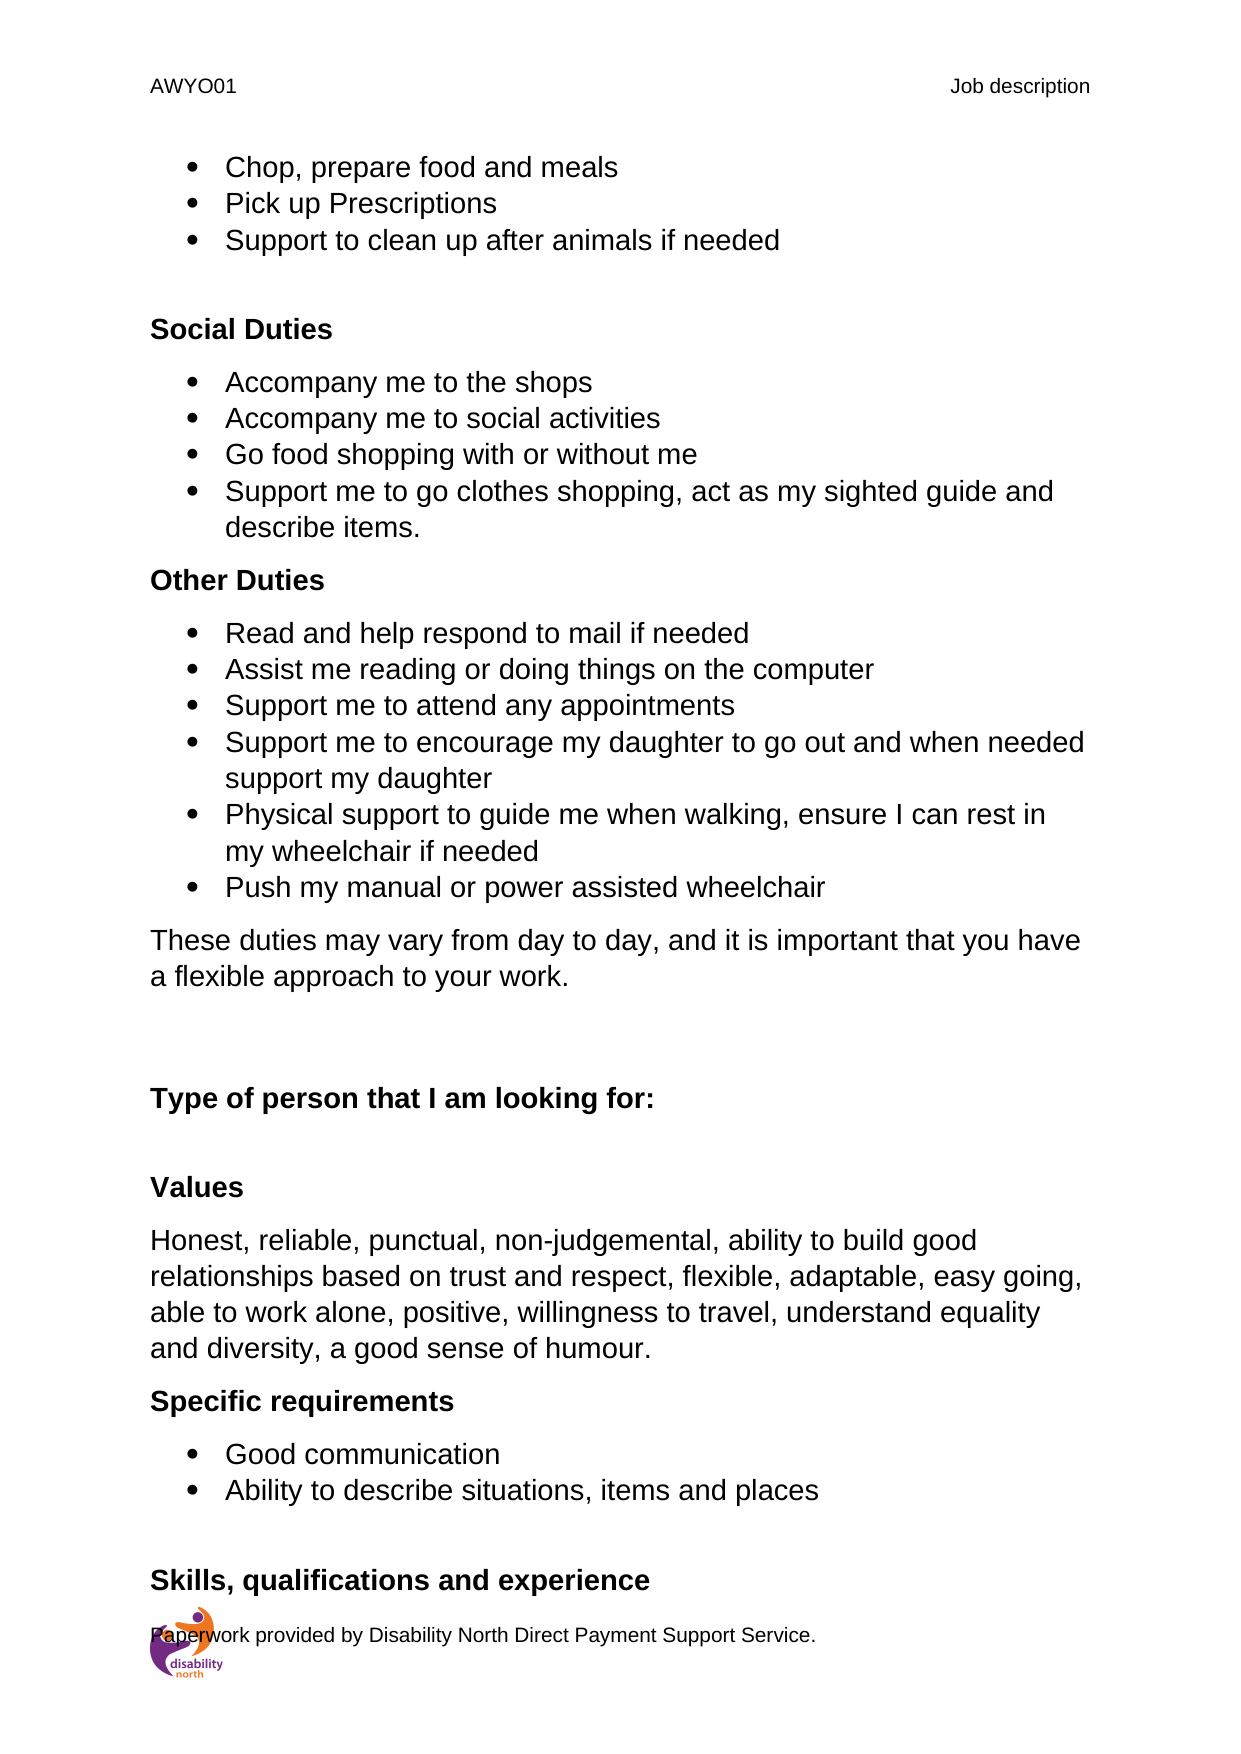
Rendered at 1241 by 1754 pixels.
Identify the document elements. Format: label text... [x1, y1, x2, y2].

list Chop, prepare food and meals [187, 150, 1090, 184]
list Ability to describe situations, items and places [187, 1473, 1090, 1507]
picture [150, 1607, 223, 1680]
text Skills, qualifications and experience [150, 1563, 1090, 1596]
list Support me to go clothes shopping, act as my sighted guide and describe items. [187, 474, 1090, 544]
text Other Duties [150, 563, 1090, 596]
list Read and help respond to mail if needed [187, 616, 1090, 649]
list Support me to attend any appointments [187, 688, 1090, 722]
subtitle Type of person that I am looking for: [150, 1081, 1090, 1115]
list Physical support to guide me when walking, ensure I can rest in my wheelchair if needed [187, 797, 1090, 867]
text These duties may vary from day to day, and it is important that you have a flexible approach to your work. [150, 923, 1090, 992]
list Accompany me to the shops [187, 365, 1090, 398]
text Honest, reliable, punctual, non-judgemental, ability to build good relationships based on trust and respect, flexible, adaptable, easy going, able to work alone, positive, willingness to travel, understand equality and diversity, a good sense of humour. [150, 1223, 1090, 1365]
list Push my manual or power assisted wheelchair [187, 870, 1090, 903]
list Assist me reading or doing things on the computer [187, 652, 1090, 686]
text Values [150, 1170, 1090, 1204]
list Pick up Prescriptions [187, 186, 1090, 220]
text Specific requirements [150, 1384, 1090, 1418]
list Accompany me to social activities [187, 401, 1090, 435]
list Go food shopping with or without me [187, 437, 1090, 471]
text Social Duties [150, 312, 1090, 345]
list Support to clean up after animals if needed [187, 223, 1090, 256]
list Support me to encourage my daughter to go out and when needed support my daughter [187, 725, 1090, 795]
list Good communication [187, 1437, 1090, 1471]
